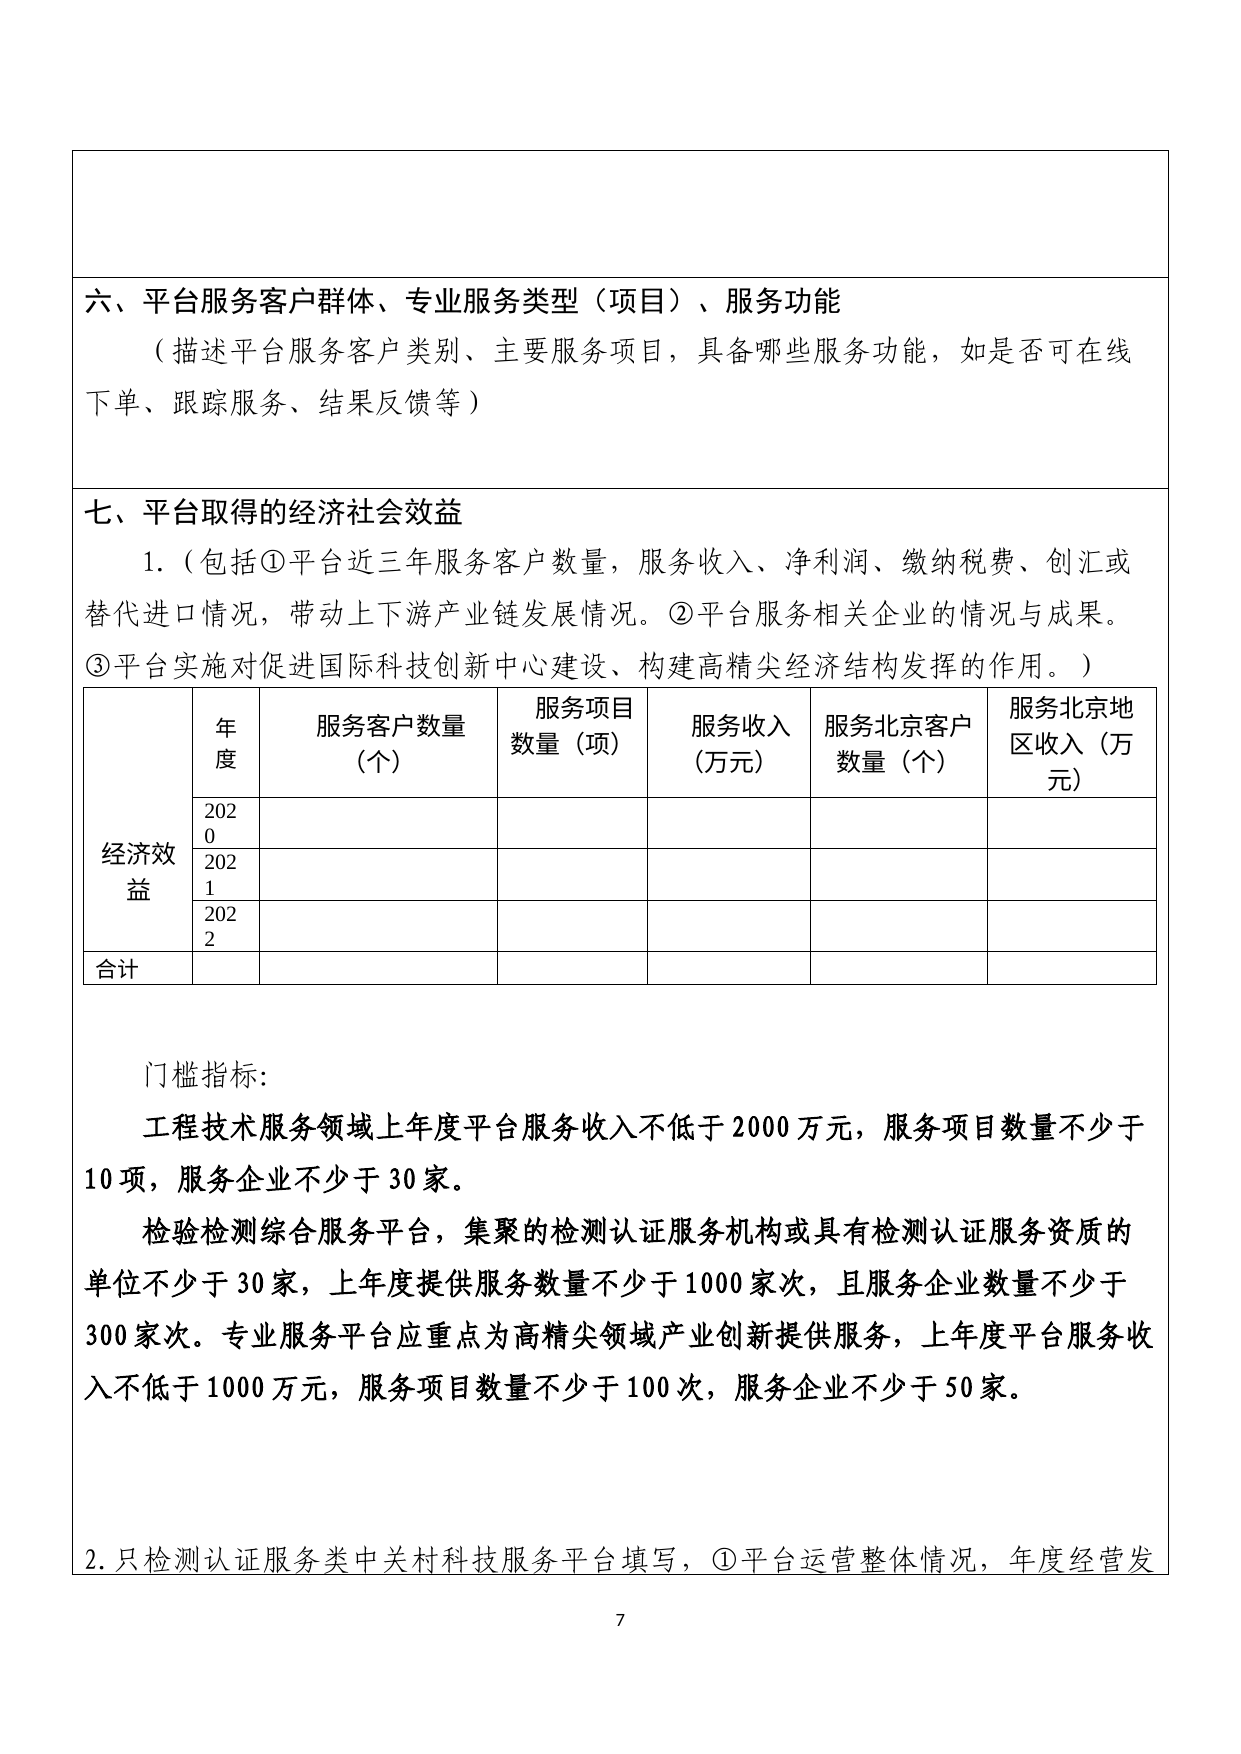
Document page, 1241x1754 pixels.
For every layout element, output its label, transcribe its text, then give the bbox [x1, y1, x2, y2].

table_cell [73, 489, 1168, 1574]
table_cell 六、平台服务客户群体、专业服务类型（项目）、服务功能 （描述平台服务客户类别、主要服务项目，具备哪些服务功能，如是否可在线下单、跟踪服务、结果反馈等） [73, 278, 1168, 488]
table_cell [73, 151, 1168, 277]
